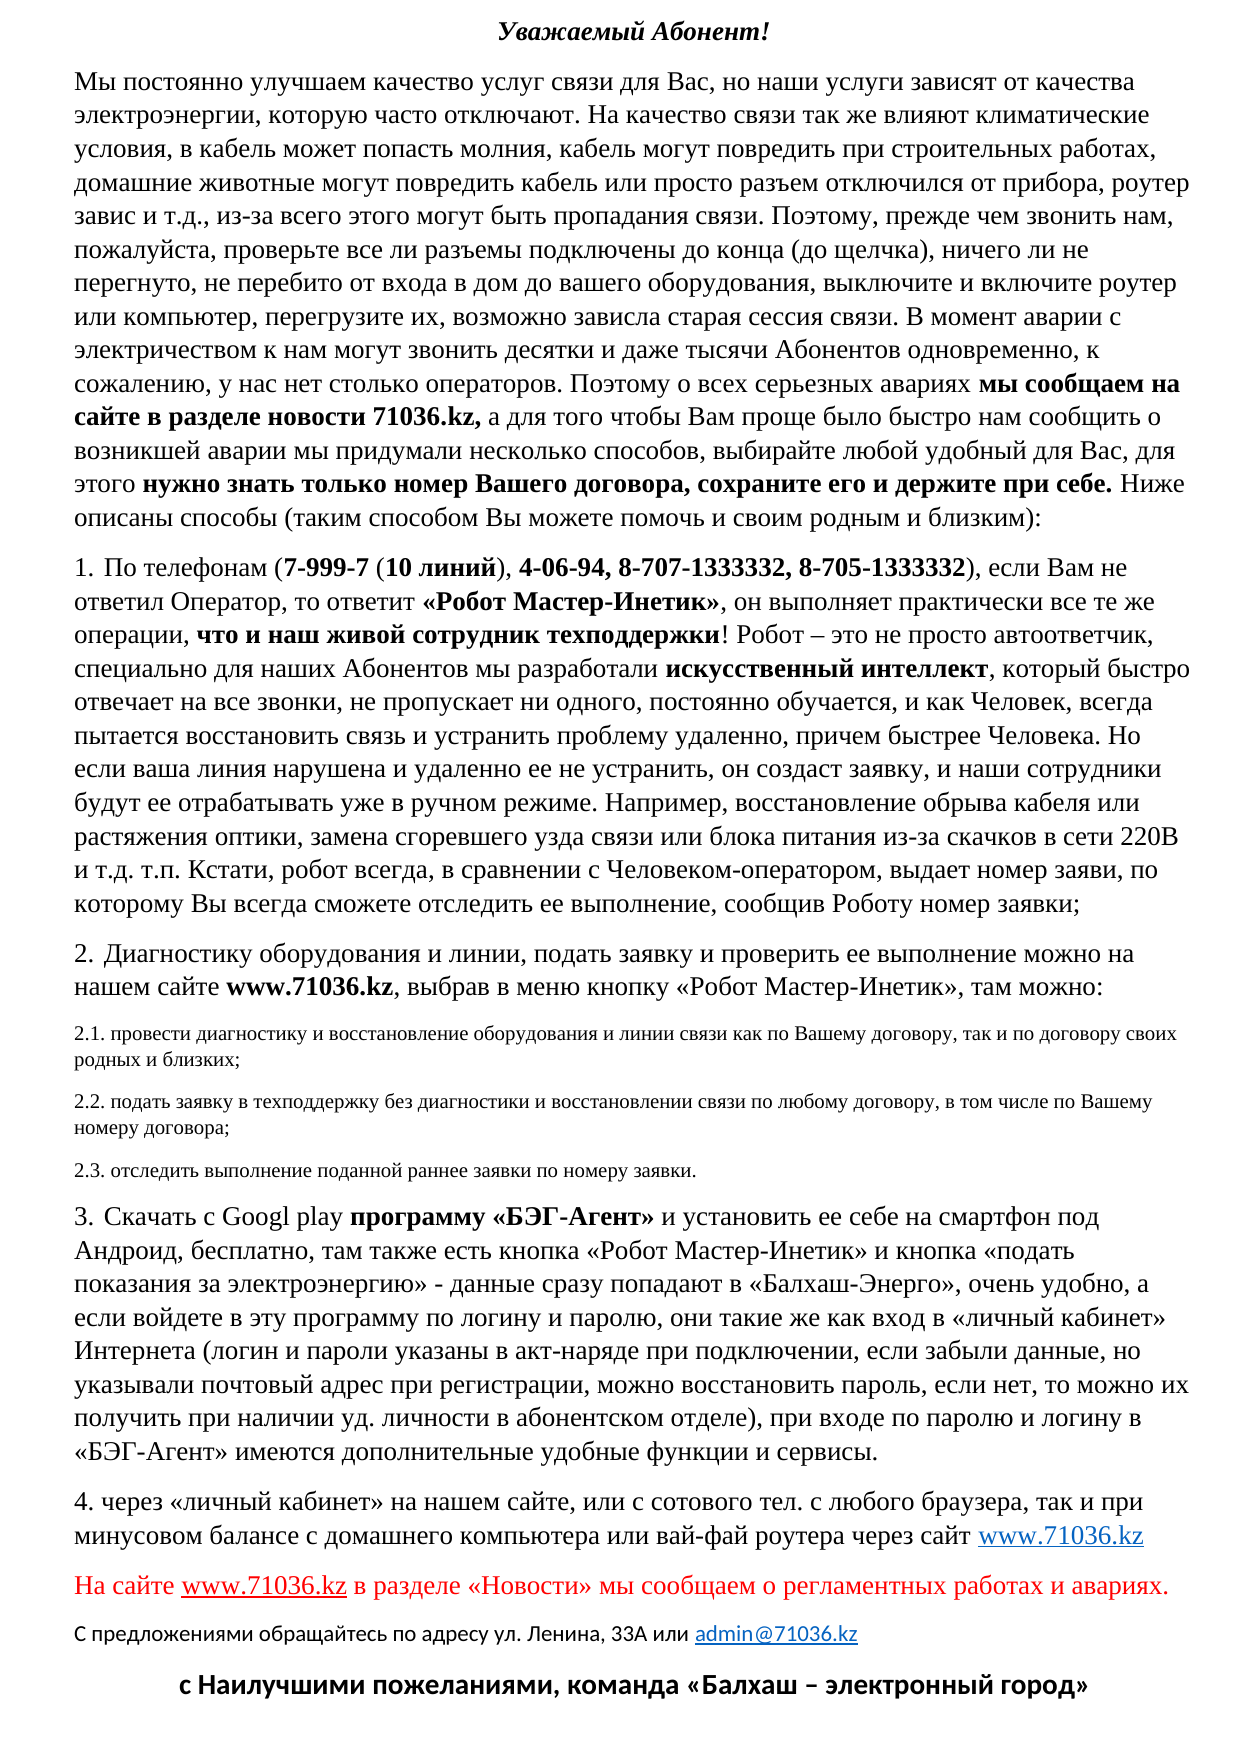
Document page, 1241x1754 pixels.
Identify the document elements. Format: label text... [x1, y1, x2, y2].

text 2.2. подать заявку в техподдержку без диагностики и восстановлении связи по любому договору, в том числе по Вашему номеру договора; [74, 1089, 1196, 1139]
text Мы постоянно улучшаем качество услуг связи для Вас, но наши услуги зависят от качества электроэнергии, которую часто отключают. На качество связи так же влияют климатические условия, в кабель может попасть молния, кабель могут повредить при строительных работах, домашние животные могут повредить кабель или просто разъем отключился от прибора, роутер завис и т.д., из-за всего этого могут быть пропадания связи. Поэтому, прежде чем звонить нам, пожалуйста, проверьте все ли разъемы подключены до конца (до щелчка), ничего ли не перегнуто, не перебито от входа в дом до вашего оборудования, выключите и включите роутер или компьютер, перегрузите их, возможно зависла старая сессия связи. В момент аварии с электричеством к нам могут звонить десятки и даже тысячи Абонентов одновременно, к сожалению, у нас нет столько операторов. Поэтому о всех серьезных авариях мы сообщаем на сайте в разделе новости 71036.kz, а для того чтобы Вам проще было быстро нам сообщить о возникшей аварии мы придумали несколько способов, выбирайте любой удобный для Вас, для этого нужно знать только номер Вашего договора, сохраните его и держите при себе. Ниже описаны способы (таким способом Вы можете помочь и своим родным и близким): [74, 65, 1196, 532]
text С предложениями обращайтесь по адресу ул. Ленина, 33А или admin@71036.kz [74, 1619, 1196, 1647]
text 2.1. провести диагностику и восстановление оборудования и линии связи как по Вашему договору, так и по договору своих родных и близких; [74, 1021, 1196, 1071]
text 2. Диагностику оборудования и линии, подать заявку и проверить ее выполнение можно на нашем сайте www.71036.kz, выбрав в меню кнопку «Робот Мастер-Инетик», там можно: [74, 937, 1196, 1002]
text 1. По телефонам (7-999-7 (10 линий), 4-06-94, 8-707-1333332, 8-705-1333332), если Вам не ответил Оператор, то ответит «Робот Мастер-Инетик», он выполняет практически все те же операции, что и наш живой сотрудник техподдержки! Робот – это не просто автоответчик, специально для наших Абонентов мы разработали искусственный интеллект, который быстро отвечает на все звонки, не пропускает ни одного, постоянно обучается, и как Человек, всегда пытается восстановить связь и устранить проблему удаленно, причем быстрее Человека. Но если ваша линия нарушена и удаленно ее не устранить, он создаст заявку, и наши сотрудники будут ее отрабатывать уже в ручном режиме. Например, восстановление обрыва кабеля или растяжения оптики, замена сгоревшего узда связи или блока питания из-за скачков в сети 220В и т.д. т.п. Кстати, робот всегда, в сравнении с Человеком-оператором, выдает номер заяви, по которому Вы всегда сможете отследить ее выполнение, сообщив Роботу номер заявки; [74, 551, 1196, 918]
text Уважаемый Абонент! [74, 15, 1196, 46]
text 4. через «личный кабинет» на нашем сайте, или с сотового тел. с любого браузера, так и при минусовом балансе с домашнего компьютера или вай-фай роутера через сайт www.71036.kz [74, 1485, 1196, 1550]
text с Наилучшими пожеланиями, команда «Балхаш – электронный город» [74, 1666, 1196, 1702]
text 3. Скачать с Googl play программу «БЭГ-Агент» и установить ее себе на смартфон под Андроид, бесплатно, там также есть кнопка «Робот Мастер-Инетик» и кнопка «подать показания за электроэнергию» - данные сразу попадают в «Балхаш-Энерго», очень удобно, а если войдете в эту программу по логину и паролю, они такие же как вход в «личный кабинет» Интернета (логин и пароли указаны в акт-наряде при подключении, если забыли данные, но указывали почтовый адрес при регистрации, можно восстановить пароль, если нет, то можно их получить при наличии уд. личности в абонентском отделе), при входе по паролю и логину в «БЭГ-Агент» имеются дополнительные удобные функции и сервисы. [74, 1200, 1196, 1466]
text 2.3. отследить выполнение поданной раннее заявки по номеру заявки. [74, 1158, 1196, 1182]
text На сайте www.71036.kz в разделе «Новости» мы сообщаем о регламентных работах и авариях. [74, 1569, 1196, 1600]
